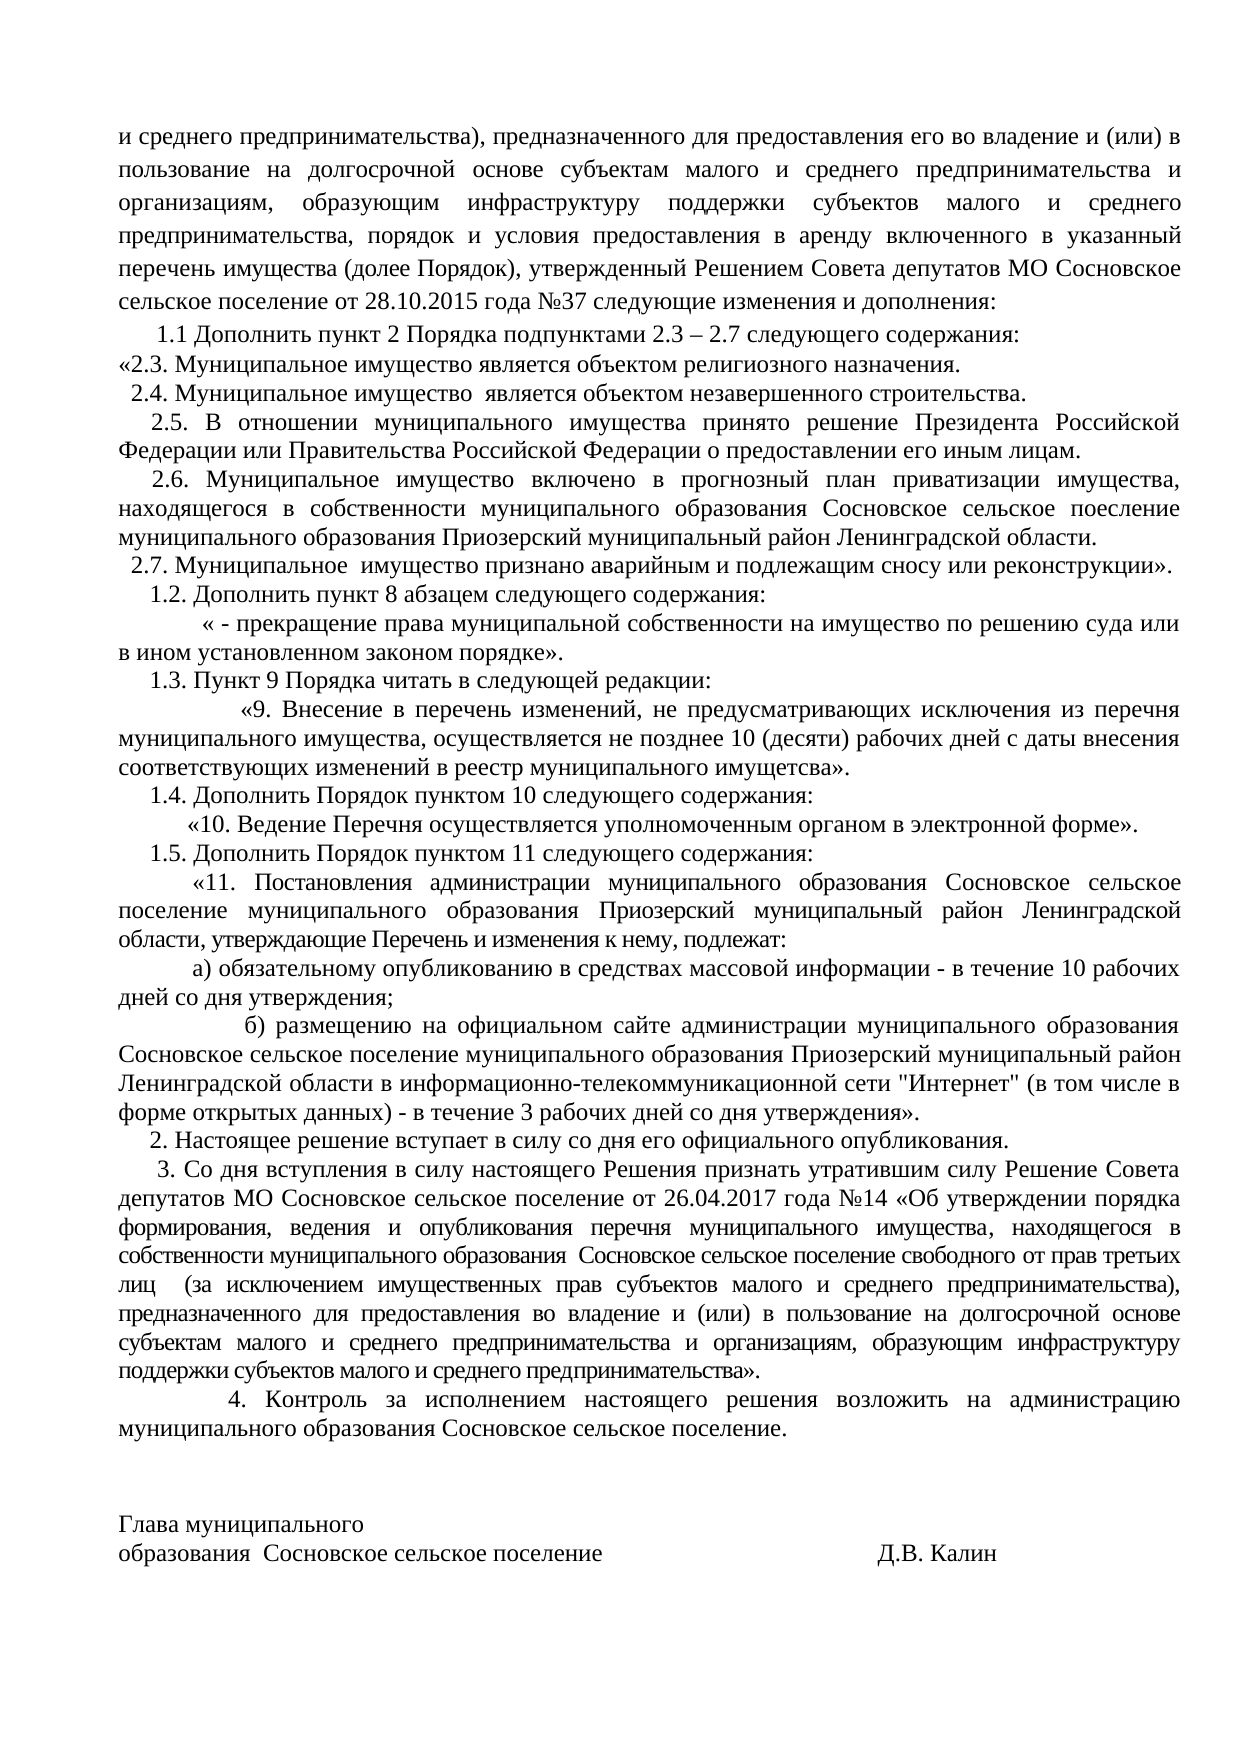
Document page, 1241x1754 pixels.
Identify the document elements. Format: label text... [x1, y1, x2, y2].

text б) размещению на официальном сайте администрации муниципального образования Сосновское сельское поселение муниципального образования Приозерский муниципальный район Ленинградской области в информационно-телекоммуникационной сети "Интернет" (в том числе в форме открытых данных) - в течение 3 рабочих дней со дня утверждения». [118, 1011, 1181, 1126]
text 4. Контроль за исполнением настоящего решения возложить на администрацию муниципального образования Сосновское сельское поселение. [118, 1384, 1181, 1442]
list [118, 118, 1182, 316]
text 3. Со дня вступления в силу настоящего Решения признать утратившим силу Решение Совета депутатов МО Сосновское сельское поселение от 26.04.2017 года №14 «Об утверждении порядка формирования, ведения и опубликования перечня муниципального имущества, находящегося в собственности муниципального образования Сосновское сельское поселение свободного от прав третьих лиц (за исключением имущественных прав субъектов малого и среднего предпринимательства), предназначенного для предоставления во владение и (или) в пользование на долгосрочной основе субъектам малого и среднего предпринимательства и организациям, образующим инфраструктуру поддержки субъектов малого и среднего предпринимательства». [118, 1154, 1181, 1384]
text 2.4. Муниципальное имущество является объектом незавершенного строительства. [118, 378, 1181, 407]
text « - прекращение права муниципальной собственности на имущество по решению суда или в ином установленном законом порядке». [118, 608, 1181, 666]
text 2.5. В отношении муниципального имущества принято решение Президента Российской Федерации или Правительства Российской Федерации о предоставлении его иным лицам. [118, 407, 1181, 464]
text «9. Внесение в перечень изменений, не предусматривающих исключения из перечня муниципального имущества, осуществляется не позднее 10 (десяти) рабочих дней с даты внесения соответствующих изменений в реестр муниципального имущетсва». [118, 694, 1181, 781]
list образования Сосновское сельское поселение Д.В. Калин [118, 1538, 1181, 1566]
text 1.4. Дополнить Порядок пунктом 10 следующего содержания: [118, 781, 1181, 809]
text «2.3. Муниципальное имущество является объектом религиозного назначения. [118, 349, 1181, 378]
text 2.7. Муниципальное имущество признано аварийным и подлежащим сносу или реконструкции». [118, 551, 1181, 579]
text 1.2. Дополнить пункт 8 абзацем следующего содержания: [118, 579, 1181, 608]
text 1.5. Дополнить Порядок пунктом 11 следующего содержания: [118, 838, 1181, 867]
text 1.1 Дополнить пункт 2 Порядка подпунктами 2.3 – 2.7 следующего содержания: [118, 316, 1182, 349]
list Глава муниципального [118, 1509, 1181, 1538]
text 2.6. Муниципальное имущество включено в прогнозный план приватизации имущества, находящегося в собственности муниципального образования Сосновское сельское поесление муниципального образования Приозерский муниципальный район Ленинградской области. [118, 464, 1181, 551]
text 1.3. Пункт 9 Порядка читать в следующей редакции: [118, 666, 1181, 694]
text «10. Ведение Перечня осуществляется уполномоченным органом в электронной форме». [118, 809, 1181, 838]
text «11. Постановления администрации муниципального образования Сосновское сельское поселение муниципального образования Приозерский муниципальный район Ленинградской области, утверждающие Перечень и изменения к нему, подлежат: [118, 867, 1181, 953]
text а) обязательному опубликованию в средствах массовой информации - в течение 10 рабочих дней со дня утверждения; [118, 953, 1181, 1011]
text 2. Настоящее решение вступает в силу со дня его официального опубликования. [118, 1126, 1181, 1154]
